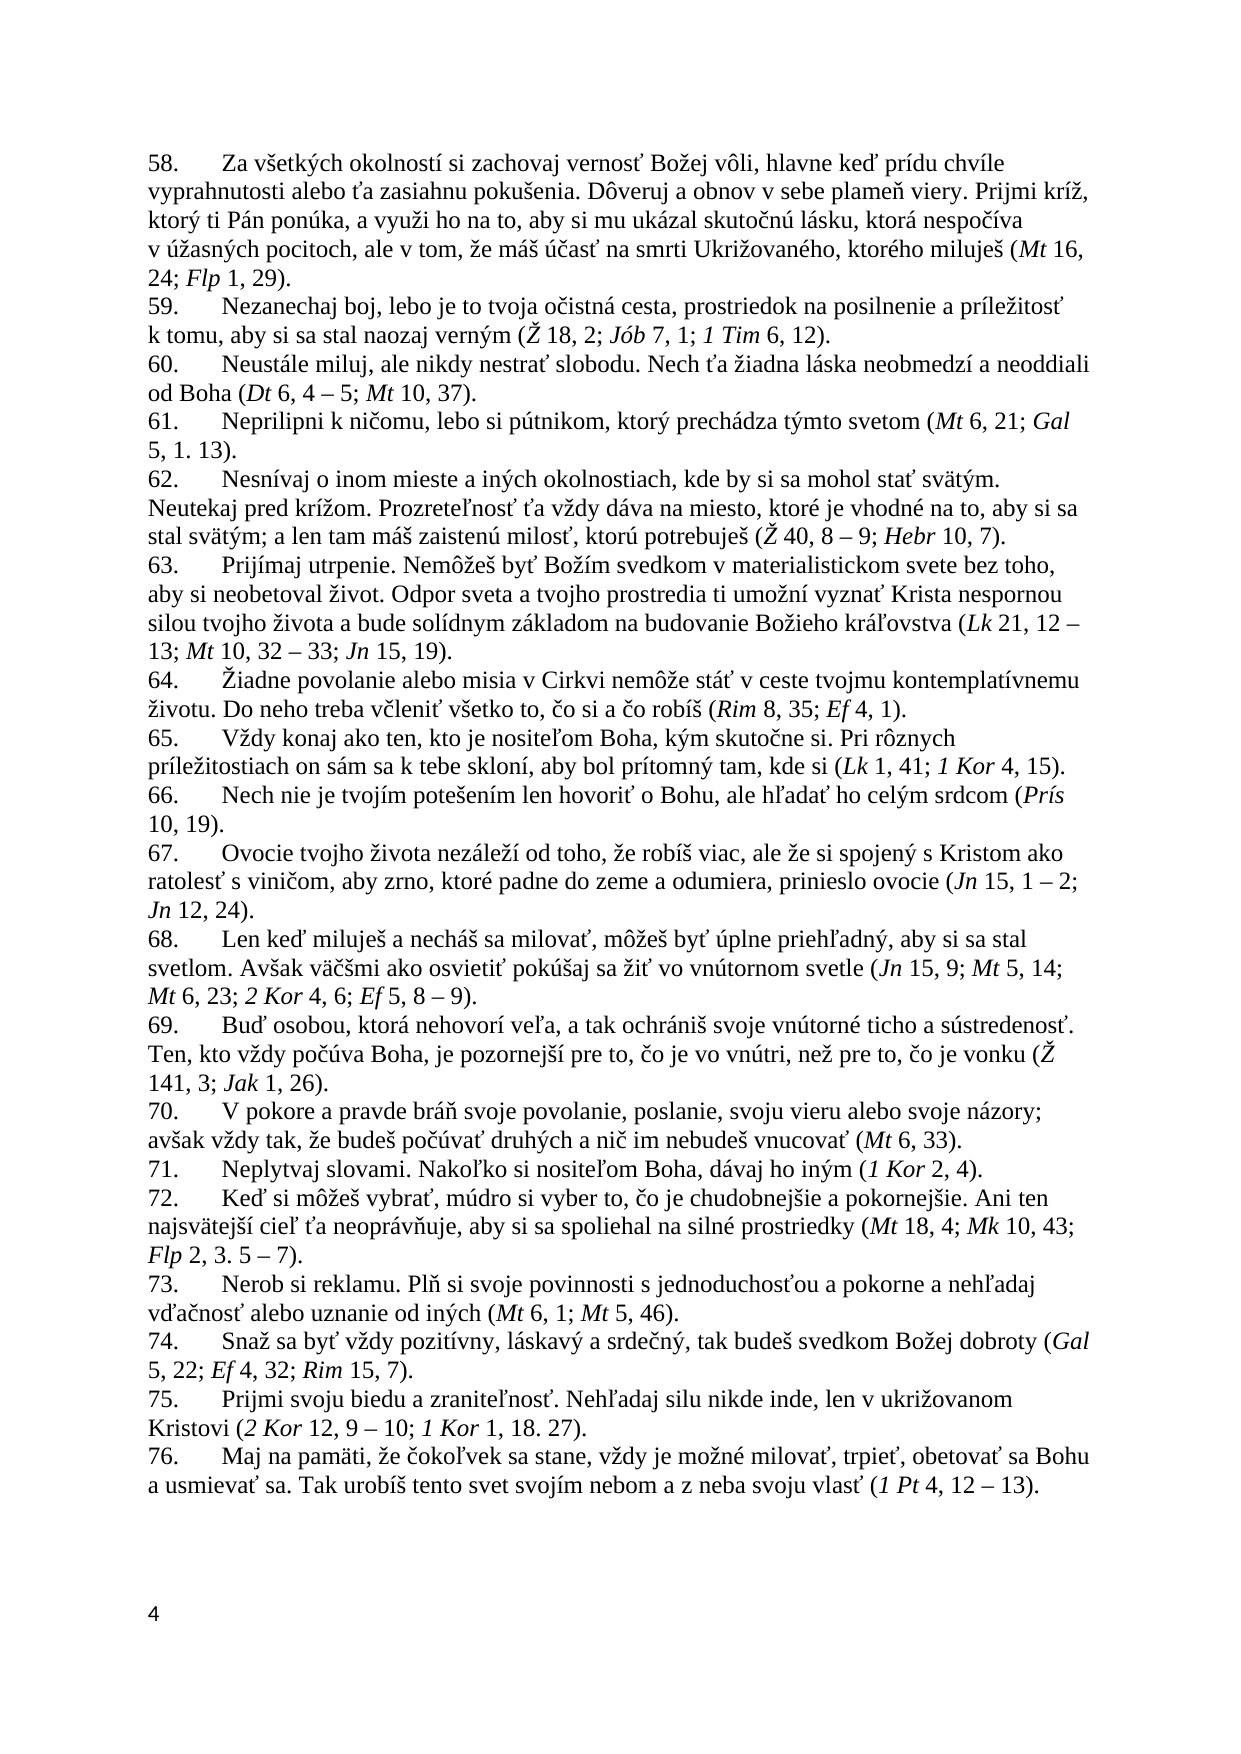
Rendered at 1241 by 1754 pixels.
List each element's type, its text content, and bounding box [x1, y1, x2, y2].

list Nech nie je tvojím potešením len hovoriť o Bohu, ale hľadať ho celým srdcom (Prís 10, 19). [148, 780, 1093, 838]
list Za všetkých okolností si zachovaj vernosť Božej vôli, hlavne keď prídu chvíle vyprahnutosti alebo ťa zasiahnu pokušenia. Dôveruj a obnov v sebe plameň viery. Prijmi kríž, ktorý ti Pán ponúka, a využi ho na to, aby si mu ukázal skutočnú lásku, ktorá nespočíva v úžasných pocitoch, ale v tom, že máš účasť na smrti Ukrižovaného, ktorého miluješ (Mt 16, 24; Flp 1, 29). [148, 148, 1093, 291]
list Ovocie tvojho života nezáleží od toho, že robíš viac, ale že si spojený s Kristom ako ratolesť s viničom, aby zrno, ktoré padne do zeme a odumiera, prinieslo ovocie (Jn 15, 1 – 2; Jn 12, 24). [148, 838, 1093, 924]
list Keď si môžeš vybrať, múdro si vyber to, čo je chudobnejšie a pokornejšie. Ani ten najsvätejší cieľ ťa neoprávňuje, aby si sa spoliehal na silné prostriedky (Mt 18, 4; Mk 10, 43; Flp 2, 3. 5 – 7). [148, 1183, 1093, 1269]
list Snaž sa byť vždy pozitívny, láskavý a srdečný, tak budeš svedkom Božej dobroty (Gal 5, 22; Ef 4, 32; Rim 15, 7). [148, 1326, 1093, 1384]
list Neustále miluj, ale nikdy nestrať slobodu. Nech ťa žiadna láska neobmedzí a neoddiali od Boha (Dt 6, 4 – 5; Mt 10, 37). [148, 349, 1093, 406]
list Nezanechaj boj, lebo je to tvoja očistná cesta, prostriedok na posilnenie a príležitosť k tomu, aby si sa stal naozaj verným (Ž 18, 2; Jób 7, 1; 1 Tim 6, 12). [148, 291, 1093, 349]
list V pokore a pravde bráň svoje povolanie, poslanie, svoju vieru alebo svoje názory; avšak vždy tak, že budeš počúvať druhých a nič im nebudeš vnucovať (Mt 6, 33). [148, 1096, 1093, 1154]
list Len keď miluješ a necháš sa milovať, môžeš byť úplne priehľadný, aby si sa stal svetlom. Avšak väčšmi ako osvietiť pokúšaj sa žiť vo vnútornom svetle (Jn 15, 9; Mt 5, 14; Mt 6, 23; 2 Kor 4, 6; Ef 5, 8 – 9). [148, 924, 1093, 1010]
list Vždy konaj ako ten, kto je nositeľom Boha, kým skutočne si. Pri rôznych príležitostiach on sám sa k tebe skloní, aby bol prítomný tam, kde si (Lk 1, 41; 1 Kor 4, 15). [148, 723, 1093, 780]
list Žiadne povolanie alebo misia v Cirkvi nemôže stáť v ceste tvojmu kontemplatívnemu životu. Do neho treba včleniť všetko to, čo si a čo robíš (Rim 8, 35; Ef 4, 1). [148, 665, 1093, 723]
list Maj na pamäti, že čokoľvek sa stane, vždy je možné milovať, trpieť, obetovať sa Bohu a usmievať sa. Tak urobíš tento svet svojím nebom a z neba svoju vlasť (1 Pt 4, 12 – 13). [148, 1441, 1093, 1499]
list Prijmi svoju biedu a zraniteľnosť. Nehľadaj silu nikde inde, len v ukrižovanom Kristovi (2 Kor 12, 9 – 10; 1 Kor 1, 18. 27). [148, 1384, 1093, 1441]
list Neprilipni k ničomu, lebo si pútnikom, ktorý prechádza týmto svetom (Mt 6, 21; Gal 5, 1. 13). [148, 406, 1093, 464]
list Buď osobou, ktorá nehovorí veľa, a tak ochrániš svoje vnútorné ticho a sústredenosť. Ten, kto vždy počúva Boha, je pozornejší pre to, čo je vo vnútri, než pre to, čo je vonku (Ž 141, 3; Jak 1, 26). [148, 1010, 1093, 1096]
list Nerob si reklamu. Plň si svoje povinnosti s jednoduchosťou a pokorne a nehľadaj vďačnosť alebo uznanie od iných (Mt 6, 1; Mt 5, 46). [148, 1269, 1093, 1326]
list Neplytvaj slovami. Nakoľko si nositeľom Boha, dávaj ho iným (1 Kor 2, 4). [148, 1154, 1093, 1183]
list Nesnívaj o inom mieste a iných okolnostiach, kde by si sa mohol stať svätým. Neutekaj pred krížom. Prozreteľnosť ťa vždy dáva na miesto, ktoré je vhodné na to, aby si sa stal svätým; a len tam máš zaistenú milosť, ktorú potrebuješ (Ž 40, 8 – 9; Hebr 10, 7). [148, 464, 1093, 550]
list Prijímaj utrpenie. Nemôžeš byť Božím svedkom v materialistickom svete bez toho, aby si neobetoval život. Odpor sveta a tvojho prostredia ti umožní vyznať Krista nespornou silou tvojho života a bude solídnym základom na budovanie Božieho kráľovstva (Lk 21, 12 – 13; Mt 10, 32 – 33; Jn 15, 19). [148, 550, 1093, 665]
